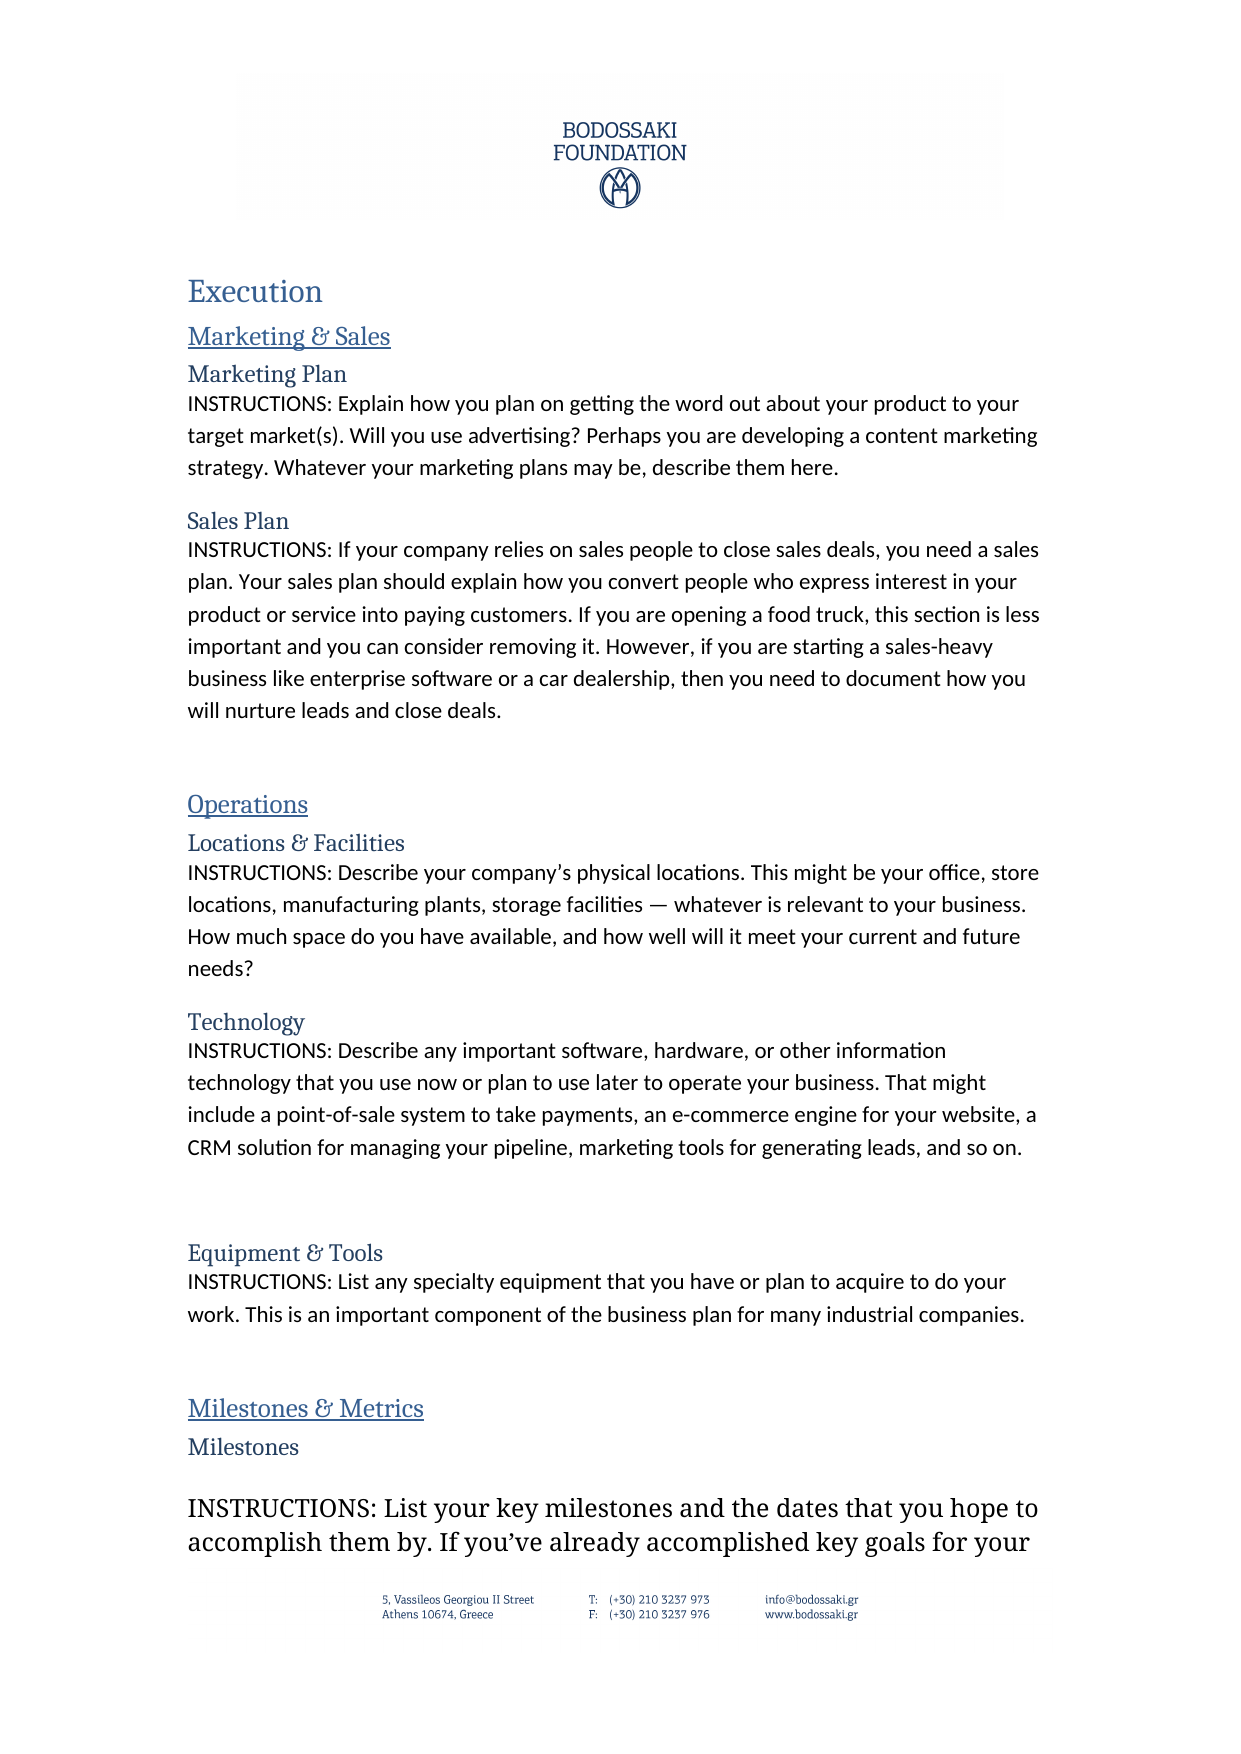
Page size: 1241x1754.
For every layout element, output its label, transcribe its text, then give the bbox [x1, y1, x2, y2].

subtitle Milestones [187, 1432, 1053, 1461]
subtitle Marketing Plan [187, 360, 1053, 389]
picture [187, 1568, 1053, 1653]
subtitle Operations [187, 789, 1053, 820]
text INSTRUCTIONS: Describe any important software, hardware, or other information technology that you use now or plan to use later to operate your business. That might include a point-of-sale system to take payments, an e-commerce engine for your website, a CRM solution for managing your pipeline, marketing tools for generating leads, and so on. [187, 1036, 1053, 1161]
subtitle Sales Plan [187, 507, 1053, 535]
text INSTRUCTIONS: If your company relies on sales people to close sales deals, you need a sales plan. Your sales plan should explain how you convert people who express interest in your product or service into paying customers. If you are opening a food truck, this section is less important and you can consider removing it. However, if you are starting a sales-heavy business like enterprise software or a car dealership, then you need to document how you will nurture leads and close deals. [187, 535, 1053, 724]
subtitle Milestones & Metrics [187, 1393, 1053, 1424]
subtitle Execution [187, 272, 1053, 311]
picture [236, 73, 1004, 220]
subtitle Marketing & Sales [187, 321, 1053, 352]
text INSTRUCTIONS: Describe your company’s physical locations. This might be your office, store locations, manufacturing plants, storage facilities — whatever is relevant to your business. How much space do you have available, and how well will it meet your current and future needs? [187, 858, 1053, 982]
subtitle Technology [187, 1007, 1053, 1036]
text INSTRUCTIONS: List any specialty equipment that you have or plan to acquire to do your work. This is an important component of the business plan for many industrial companies. [187, 1267, 1053, 1328]
subtitle Equipment & Tools [187, 1239, 1053, 1267]
subtitle Locations & Facilities [187, 829, 1053, 858]
text INSTRUCTIONS: Explain how you plan on getting the word out about your product to your target market(s). Will you use advertising? Perhaps you are developing a content marketing strategy. Whatever your marketing plans may be, describe them here. [187, 389, 1053, 482]
